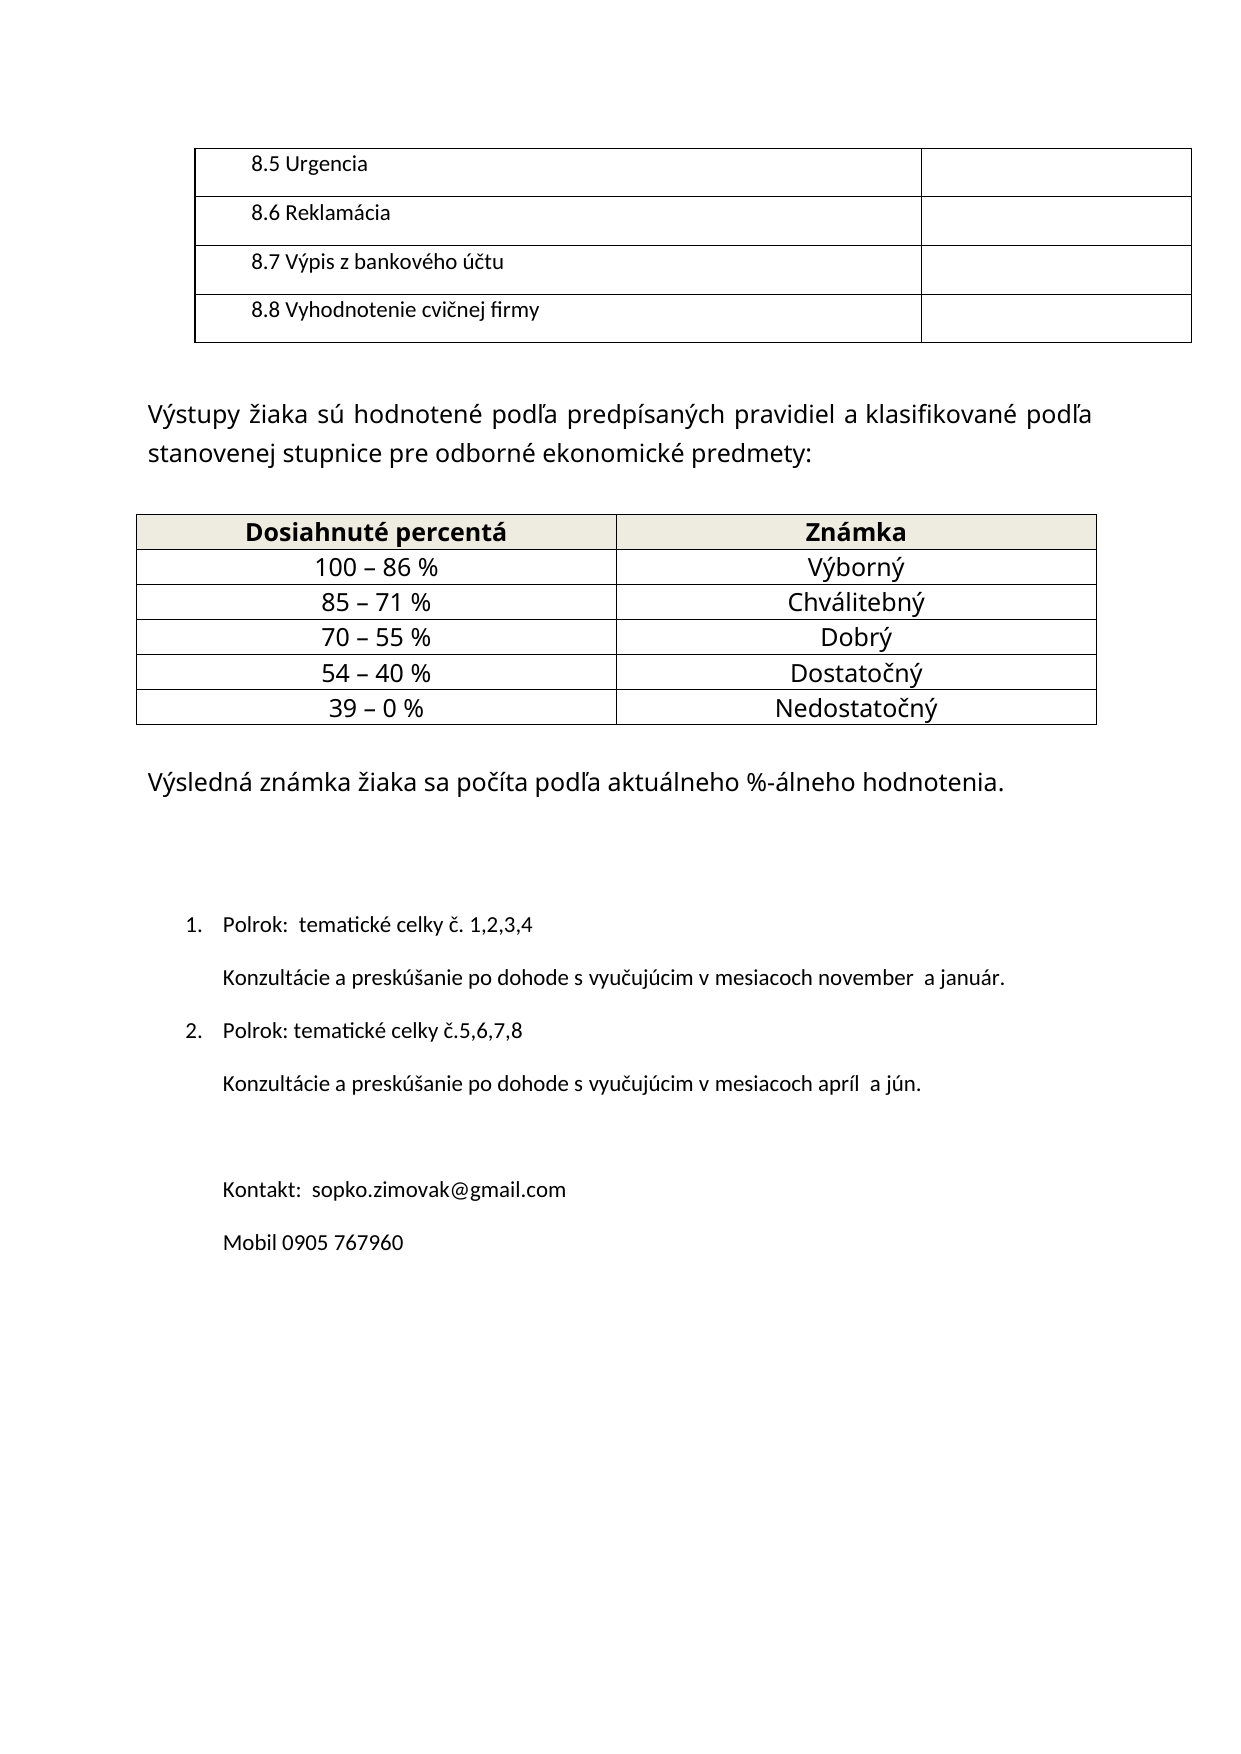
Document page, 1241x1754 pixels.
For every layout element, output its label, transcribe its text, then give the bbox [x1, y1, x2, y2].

table_cell [922, 149, 1191, 196]
table_cell 39 – 0 % [137, 690, 616, 724]
text Kontakt: sopko.zimovak@gmail.com [223, 1175, 1093, 1203]
text Mobil 0905 767960 [223, 1228, 1093, 1256]
table_header Známka [617, 515, 1096, 549]
table_cell Chválitebný [617, 585, 1096, 619]
table_cell [196, 246, 251, 293]
table_cell 100 – 86 % [137, 550, 616, 584]
table_cell 8.8 Vyhodnotenie cvičnej firmy [251, 295, 921, 342]
table_cell Dostatočný [617, 655, 1096, 689]
text Konzultácie a preskúšanie po dohode s vyučujúcim v mesiacoch november a január. [223, 963, 1093, 991]
table_cell [196, 149, 251, 196]
table_cell 8.5 Urgencia [251, 149, 921, 196]
table_cell Výborný [617, 550, 1096, 584]
text Konzultácie a preskúšanie po dohode s vyučujúcim v mesiacoch apríl a jún. [223, 1069, 1093, 1097]
table_header Dosiahnuté percentá [137, 515, 616, 549]
text Výstupy žiaka sú hodnotené podľa predpísaných pravidiel a klasifikované podľa stanovenej stupnice pre odborné ekonomické predmety: [148, 396, 1093, 469]
table_cell 8.6 Reklamácia [251, 197, 921, 245]
list Polrok: tematické celky č.5,6,7,8 [185, 1016, 1093, 1044]
table_cell 54 – 40 % [137, 655, 616, 689]
table_cell Nedostatočný [617, 690, 1096, 724]
table_cell [922, 295, 1191, 342]
table_cell 70 – 55 % [137, 620, 616, 654]
table_cell 8.7 Výpis z bankového účtu [251, 246, 921, 293]
text Výsledná známka žiaka sa počíta podľa aktuálneho %-álneho hodnotenia. [148, 764, 1093, 799]
table_cell [196, 295, 251, 342]
table_cell Dobrý [617, 620, 1096, 654]
table_cell [922, 197, 1191, 245]
list Polrok: tematické celky č. 1,2,3,4 [185, 910, 1093, 938]
table_cell [922, 246, 1191, 293]
table_cell 85 – 71 % [137, 585, 616, 619]
table_cell [196, 197, 251, 245]
